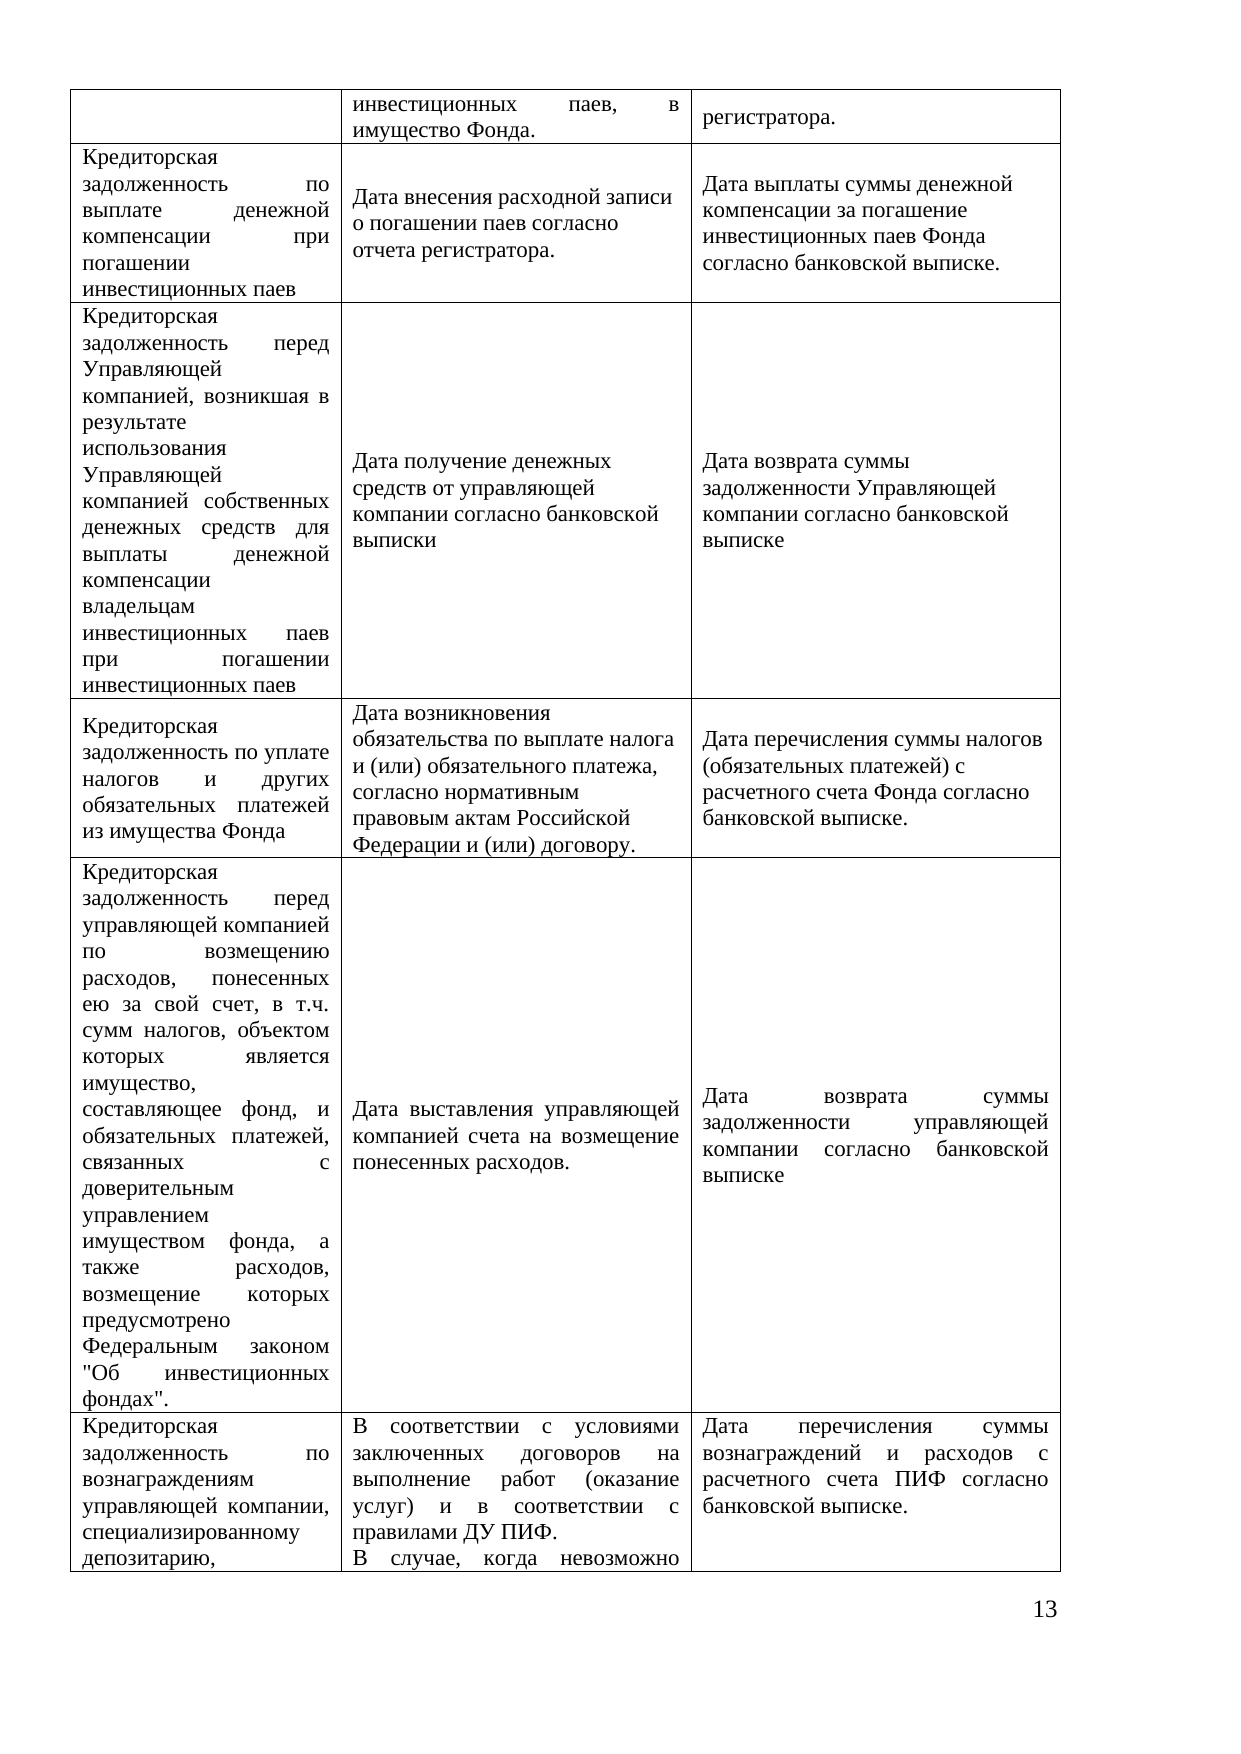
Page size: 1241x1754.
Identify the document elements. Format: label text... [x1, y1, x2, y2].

table_cell Дата выплаты суммы денежной компенсации за погашение инвестиционных паев Фонда согласно банковской выписке. [692, 144, 1060, 302]
table_cell Дата получение денежных средств от управляющей компании согласно банковской выписки [342, 303, 691, 698]
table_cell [692, 1413, 1060, 1571]
table_cell Дата внесения расходной записи о погашении паев согласно отчета регистратора. [342, 144, 691, 302]
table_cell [342, 90, 691, 142]
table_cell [71, 1413, 341, 1571]
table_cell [692, 90, 1060, 142]
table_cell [71, 90, 341, 142]
table_cell Кредиторская задолженность перед Управляющей компанией, возникшая в результате использования Управляющей компанией собственных денежных средств для выплаты денежной компенсации владельцам инвестиционных паев при погашении инвестиционных паев [71, 303, 341, 698]
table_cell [342, 1413, 691, 1571]
table_cell Дата возврата суммы задолженности Управляющей компании согласно банковской выписке [692, 303, 1060, 698]
table_cell Дата выставления управляющей компанией счета на возмещение понесенных расходов. [342, 858, 691, 1412]
table_cell Кредиторская задолженность по выплате денежной компенсации при погашении инвестиционных паев [71, 144, 341, 302]
table_cell Дата возникновения обязательства по выплате налога и (или) обязательного платежа, согласно нормативным правовым актам Российской Федерации и (или) договору. [342, 699, 691, 857]
table_cell Дата перечисления суммы налогов (обязательных платежей) с расчетного счета Фонда согласно банковской выписке. [692, 699, 1060, 857]
table_cell Кредиторская задолженность по уплате налогов и других обязательных платежей из имущества Фонда [71, 699, 341, 857]
table_cell Дата возврата суммы задолженности управляющей компании согласно банковской выписке [692, 858, 1060, 1412]
table_cell Кредиторская задолженность перед управляющей компанией по возмещению расходов, понесенных ею за свой счет, в т.ч. сумм налогов, объектом которых является имущество, составляющее фонд, и обязательных платежей, связанных с доверительным управлением имуществом фонда, а также расходов, возмещение которых предусмотрено Федеральным законом "Об инвестиционных фондах". [71, 858, 341, 1412]
